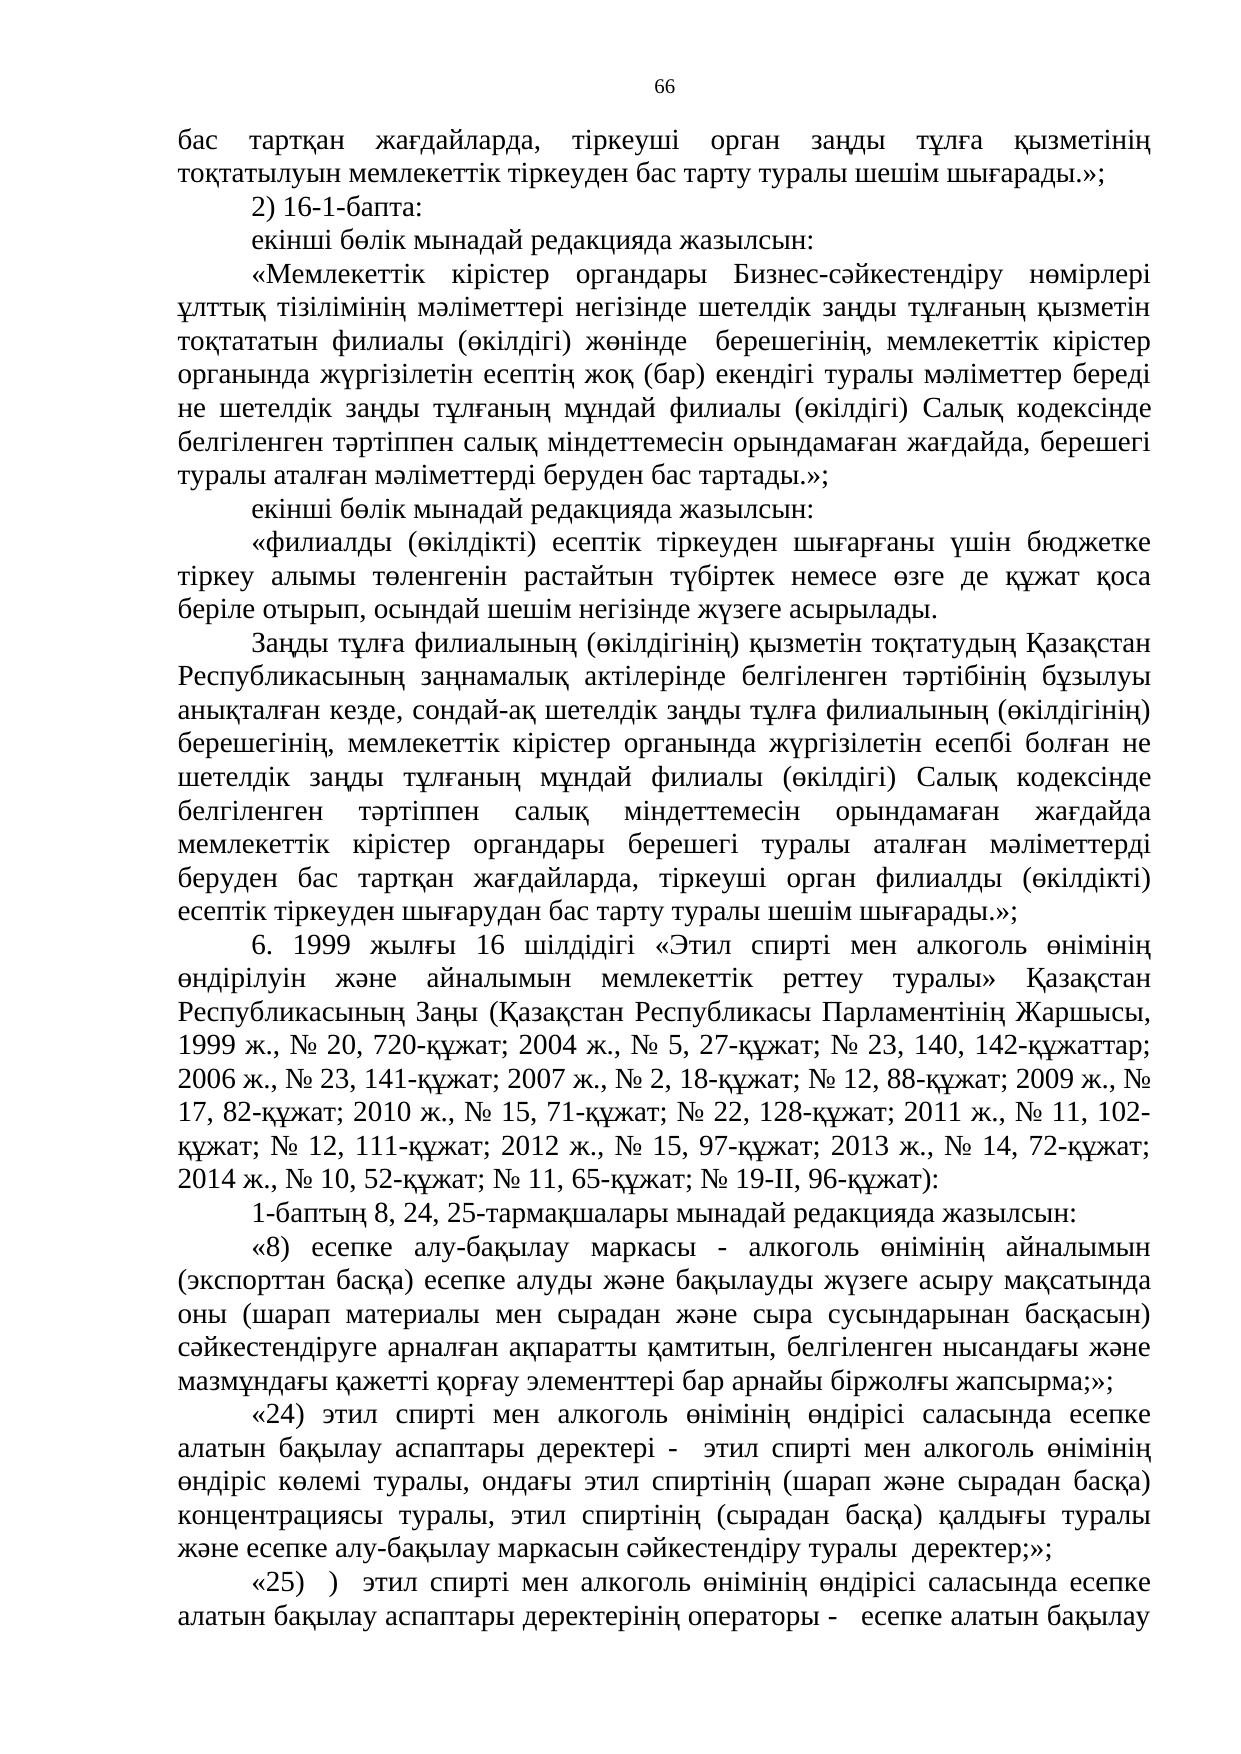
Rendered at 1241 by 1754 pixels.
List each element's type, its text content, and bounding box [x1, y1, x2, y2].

text Заңды тұлға филиалының (өкілдігінің) қызметін тоқтатудың Қазақстан Республикасының заңнамалық актiлерінде белгіленген тәртібінің бұзылуы анықталған кезде, сондай-ақ шетелдік заңды тұлға филиалының (өкілдігінің) берешегінің, мемлекеттік кірістер органында жүргізілетін есепбі болған не шетелдік заңды тұлғаның мұндай филиалы (өкілдігі) Салық кодексінде белгіленген тәртіппен салық міндеттемесін орындамаған жағдайда мемлекеттік кірістер органдары берешегі туралы аталған мәліметтерді беруден бас тартқан жағдайларда, тіркеуші орган филиалды (өкілдікті) есептік тіркеуден шығарудан бас тарту туралы шешім шығарады.»; [177, 625, 1152, 927]
text «24) этил спирті мен алкоголь өнімінің өндірісі саласында есепке алатын бақылау аспаптары деректері - этил спирті мен алкоголь өнімінің өндіріс көлемі туралы, ондағы этил спиртінің (шарап және сырадан басқа) концентрациясы туралы, этил спиртінің (сырадан басқа) қалдығы туралы және есепке алу-бақылау маркасын сәйкестендіру туралы деректер;»; [177, 1396, 1152, 1564]
text екінші бөлік мынадай редакцияда жазылсын: [177, 491, 1152, 524]
text 2) 16-1-бапта: [177, 189, 1152, 222]
text 1-баптың 8, 24, 25-тармақшалары мынадай редакцияда жазылсын: [177, 1195, 1152, 1229]
text 6. 1999 жылғы 16 шілдідігі «Этил спирті мен алкоголь өнімінің өндірілуін және айналымын мемлекеттік реттеу туралы» Қазақстан Республикасының Заңы (Қазақстан Республикасы Парламентінің Жаршысы, 1999 ж., № 20, 720-құжат; 2004 ж., № 5, 27-құжат; № 23, 140, 142-құжаттар; 2006 ж., № 23, 141-құжат; 2007 ж., № 2, 18-құжат; № 12, 88-құжат; 2009 ж., № 17, 82-құжат; 2010 ж., № 15, 71-құжат; № 22, 128-құжат; 2011 ж., № 11, 102-құжат; № 12, 111-құжат; 2012 ж., № 15, 97-құжат; 2013 ж., № 14, 72-құжат; 2014 ж., № 10, 52-құжат; № 11, 65-құжат; № 19-II, 96-құжат): [177, 927, 1152, 1195]
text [177, 122, 1152, 189]
text екінші бөлік мынадай редакцияда жазылсын: [177, 222, 1152, 256]
text «Мемлекеттік кірістер органдары Бизнес-сәйкестендiру нөмiрлерi ұлттық тiзiлiмінің мәліметтері негізінде шетелдік заңды тұлғаның қызметін тоқтататын филиалы (өкілдігі) жөнінде берешегінің, мемлекеттік кірістер органында жүргізілетін есептің жоқ (бар) екендігі туралы мәліметтер береді не шетелдік заңды тұлғаның мұндай филиалы (өкілдігі) Салық кодексінде белгіленген тәртіппен салық міндеттемесін орындамаған жағдайда, берешегі туралы аталған мәліметтерді беруден бас тартады.»; [177, 256, 1152, 491]
text «8) есепке алу-бақылау маркасы - алкоголь өнiмінің айналымын (экспорттан басқа) есепке алуды және бақылауды жүзеге асыру мақсатында оны (шарап материалы мен сырадан және сыра сусындарынан басқасын) сәйкестендіруге арналған ақпаратты қамтитын, белгіленген нысандағы және мазмұндағы қажетті қорғау элементтері бар арнайы бiржолғы жапсырма;»; [177, 1229, 1152, 1396]
text «филиалды (өкілдікті) есептік тіркеуден шығарғаны үшін бюджетке тіркеу алымы төленгенiн растайтын түбiртек немесе өзге де құжат қоса беріле отырып, осындай шешім негізінде жүзеге асырылады. [177, 524, 1152, 625]
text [177, 1564, 1152, 1631]
